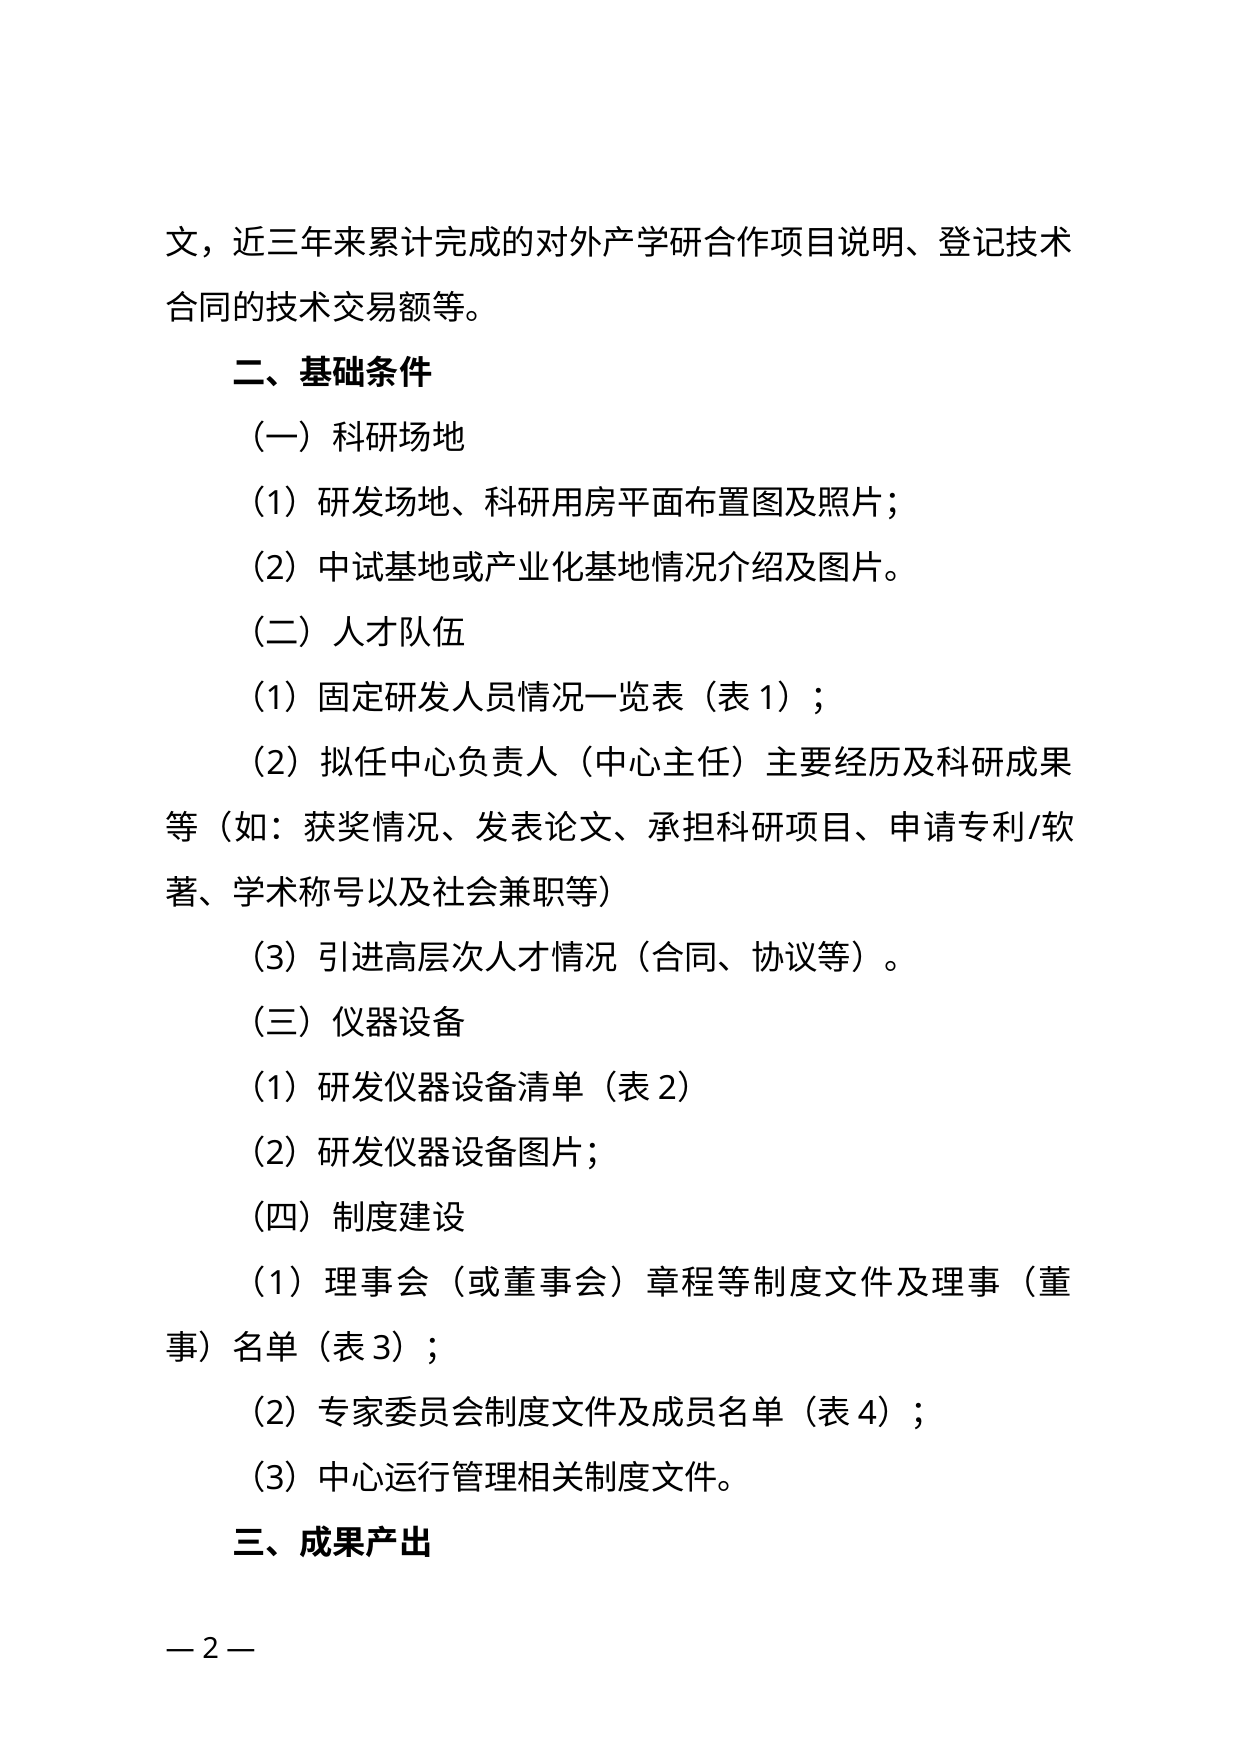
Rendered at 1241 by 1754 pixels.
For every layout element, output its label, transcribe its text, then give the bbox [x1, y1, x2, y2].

text （3）中心运行管理相关制度文件。 [165, 1443, 1075, 1508]
text 三、成果产出 [165, 1508, 1075, 1573]
text （三）仪器设备 [165, 988, 1075, 1053]
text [165, 208, 1075, 338]
text （2）研发仪器设备图片； [165, 1118, 1075, 1183]
text （1）研发仪器设备清单（表2） [165, 1053, 1075, 1118]
text （1）理事会（或董事会）章程等制度文件及理事（董事）名单（表3）； [165, 1248, 1075, 1378]
text （1）研发场地、科研用房平面布置图及照片； [165, 468, 1075, 533]
text （一）科研场地 [165, 403, 1075, 468]
text （2）拟任中心负责人（中心主任）主要经历及科研成果等（如：获奖情况、发表论文、承担科研项目、申请专利/软著、学术称号以及社会兼职等） [165, 728, 1075, 923]
text （2）专家委员会制度文件及成员名单（表4）； [165, 1378, 1075, 1443]
text （2）中试基地或产业化基地情况介绍及图片。 [165, 533, 1075, 598]
text （二）人才队伍 [165, 598, 1075, 663]
text 二、基础条件 [165, 338, 1075, 403]
text （3）引进高层次人才情况（合同、协议等）。 [165, 923, 1075, 988]
text （1）固定研发人员情况一览表（表1）； [165, 663, 1075, 728]
text （四）制度建设 [165, 1183, 1075, 1248]
